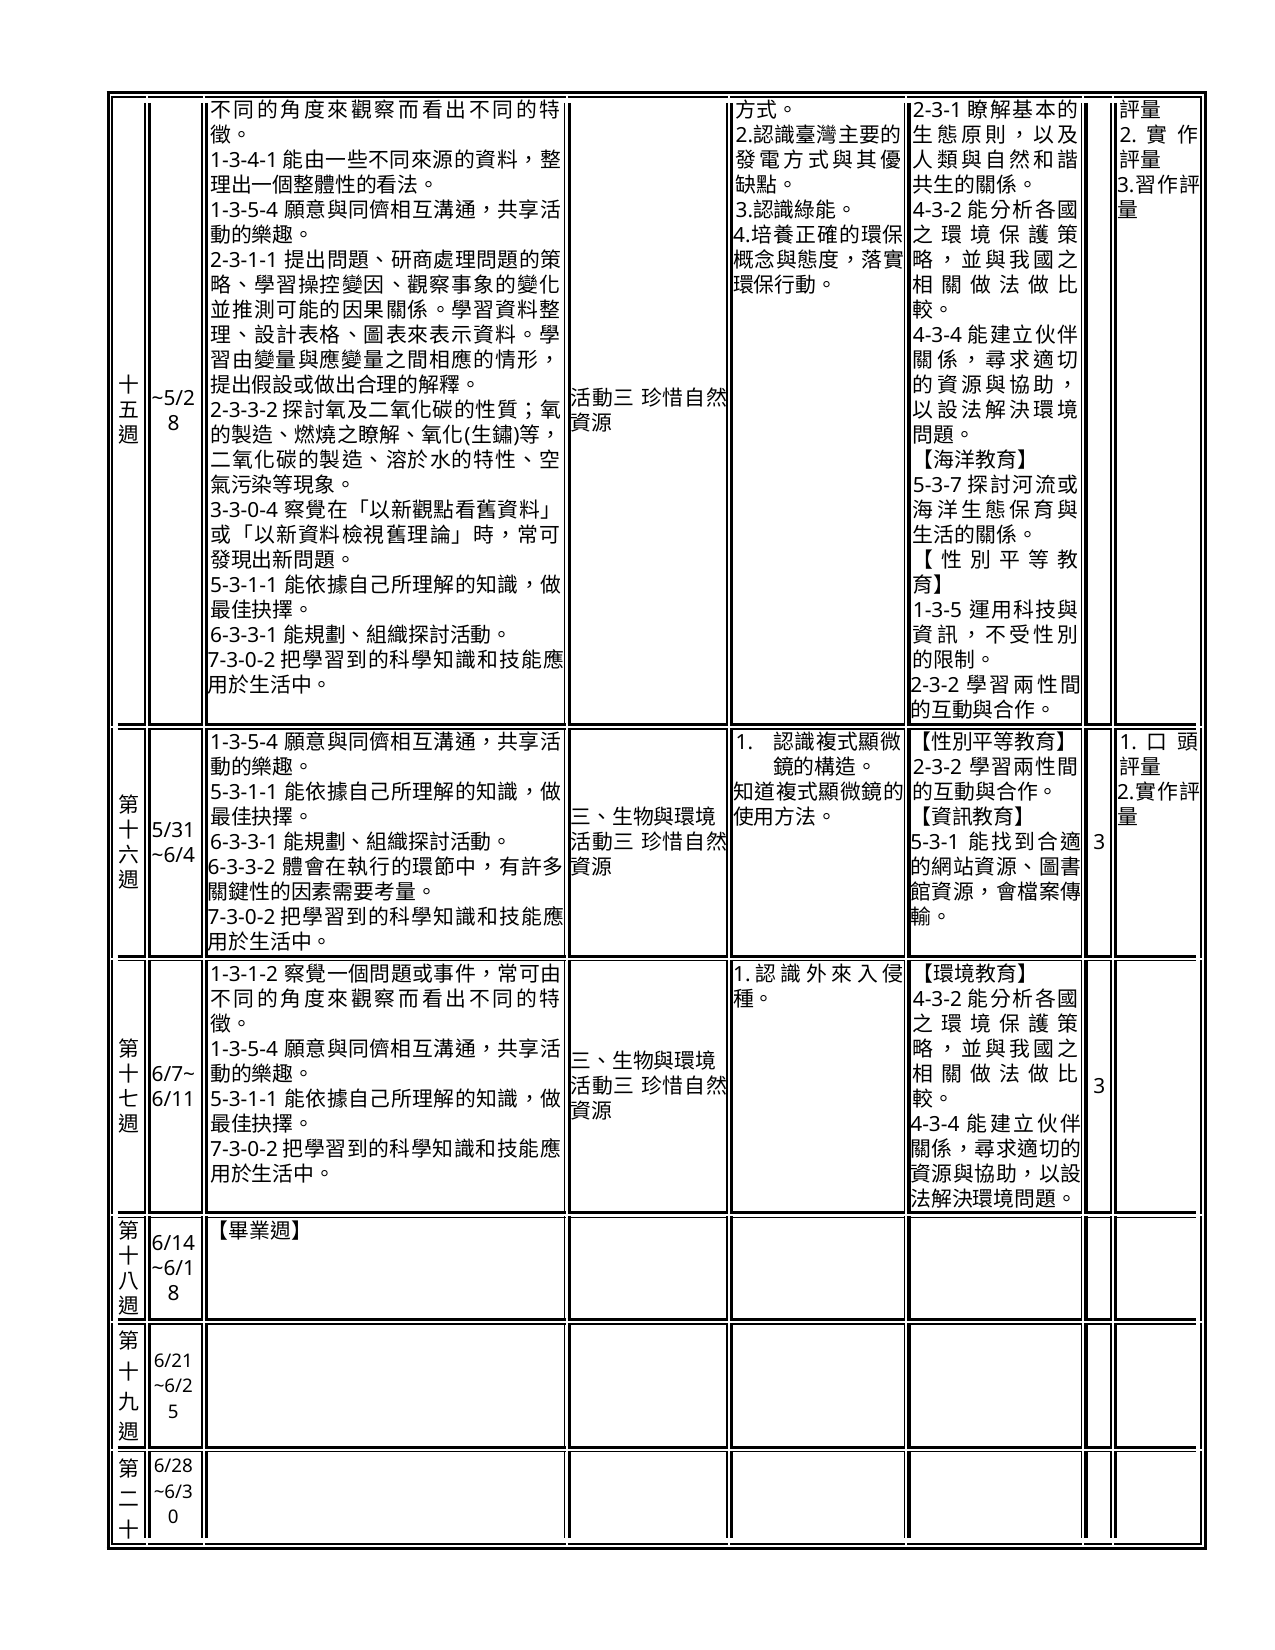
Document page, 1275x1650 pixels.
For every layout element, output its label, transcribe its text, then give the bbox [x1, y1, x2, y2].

table_cell [1114, 1446, 1203, 1543]
table_cell 三、生物與環境 活動三 珍惜自然資源 [571, 730, 726, 954]
table_cell [567, 1446, 730, 1543]
table_cell 1-3-5-4 願意與同儕相互溝通，共享活動的樂趣。 5-3-1-1 能依據自己所理解的知識，做最佳抉擇。 -1 能規劃、組織探討活動。 6-3-3-2 體會在執行的環節中，有許多關鍵性的因素需要考量。 7-3-0-2把學習到的科學知識和技能應用於生活中。 [208, 730, 564, 954]
table_cell [1088, 1325, 1110, 1446]
table_cell 3 [1084, 94, 1114, 723]
table_cell 第十九週 [110, 1318, 148, 1446]
table_cell 第十八週 [110, 1211, 148, 1318]
table_cell 1-3-1-2 察覺一個問題或事件，常可由不同的角度來觀察而看出不同的特徵。 -4 願意與同儕相互溝通，共享活動的樂趣。 -1 能依據自己所理解的知識，做最佳抉擇。 7-3-0-2把學習到的科學知識和技能應用於生活中。 [208, 961, 564, 1211]
table_cell 5/24~5/28 [148, 94, 204, 723]
table_cell 5/31~6/4 [151, 730, 201, 954]
table_cell [733, 1325, 904, 1446]
table_cell 6/7~6/11 [151, 961, 201, 1211]
table_cell 6/21~6/25 [151, 1325, 201, 1446]
table_cell 【畢業週】 [204, 1211, 567, 1318]
table_cell 第二十週 [110, 1446, 148, 1543]
table_cell [730, 1446, 907, 1543]
table_cell [1114, 1318, 1203, 1446]
table_cell [907, 1446, 1084, 1543]
table_cell 【性別平等教育】 2-3-2 學習兩性間的互動與合作。 【資訊教育】 5-3-1 能找到合適的網站資源、圖書館資源，會檔案傳輸。 [911, 730, 1081, 954]
table_cell [907, 1211, 1084, 1318]
table_cell 【環境教育】 能分析各國之環境保護策略，並與我國之相關做法做比較。 能建立伙伴關係，尋求適切的資源與協助，以設法解決環境問題。 [911, 961, 1081, 1211]
table_cell 1.認識外來入侵種。 [733, 961, 904, 1211]
table_cell 三、生物與環境 活動三 珍惜自然資源 [567, 94, 730, 723]
table_cell 第十六週 [110, 723, 148, 954]
table_cell 第十七週 [110, 955, 148, 1211]
table_cell 3 [1088, 961, 1110, 1211]
table_cell [1114, 1211, 1203, 1318]
table_cell [571, 1325, 726, 1446]
table_cell [567, 1211, 730, 1318]
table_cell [907, 94, 1084, 723]
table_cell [1114, 98, 1200, 723]
table_cell 6/14~6/18 [148, 1211, 204, 1318]
table_cell 6/28~6/30 [148, 1446, 204, 1543]
table_cell 1.口頭評量 2.實作評量 [1114, 723, 1203, 954]
table_cell [204, 1446, 567, 1543]
table_cell [208, 1325, 564, 1446]
table_cell [1084, 1211, 1114, 1318]
table_cell 3 [1088, 730, 1110, 954]
table_cell [1084, 1446, 1114, 1543]
table_cell [1114, 955, 1203, 1211]
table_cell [730, 94, 907, 723]
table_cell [204, 94, 567, 723]
table_cell 第十五週 [110, 94, 148, 723]
table_cell 三、生物與環境 活動三 珍惜自然資源 [571, 961, 726, 1211]
table_cell 認識複式顯微鏡的構造。 知道複式顯微鏡的使用方法。 [733, 730, 904, 954]
table_cell [911, 1325, 1081, 1446]
table_cell [730, 1211, 907, 1318]
